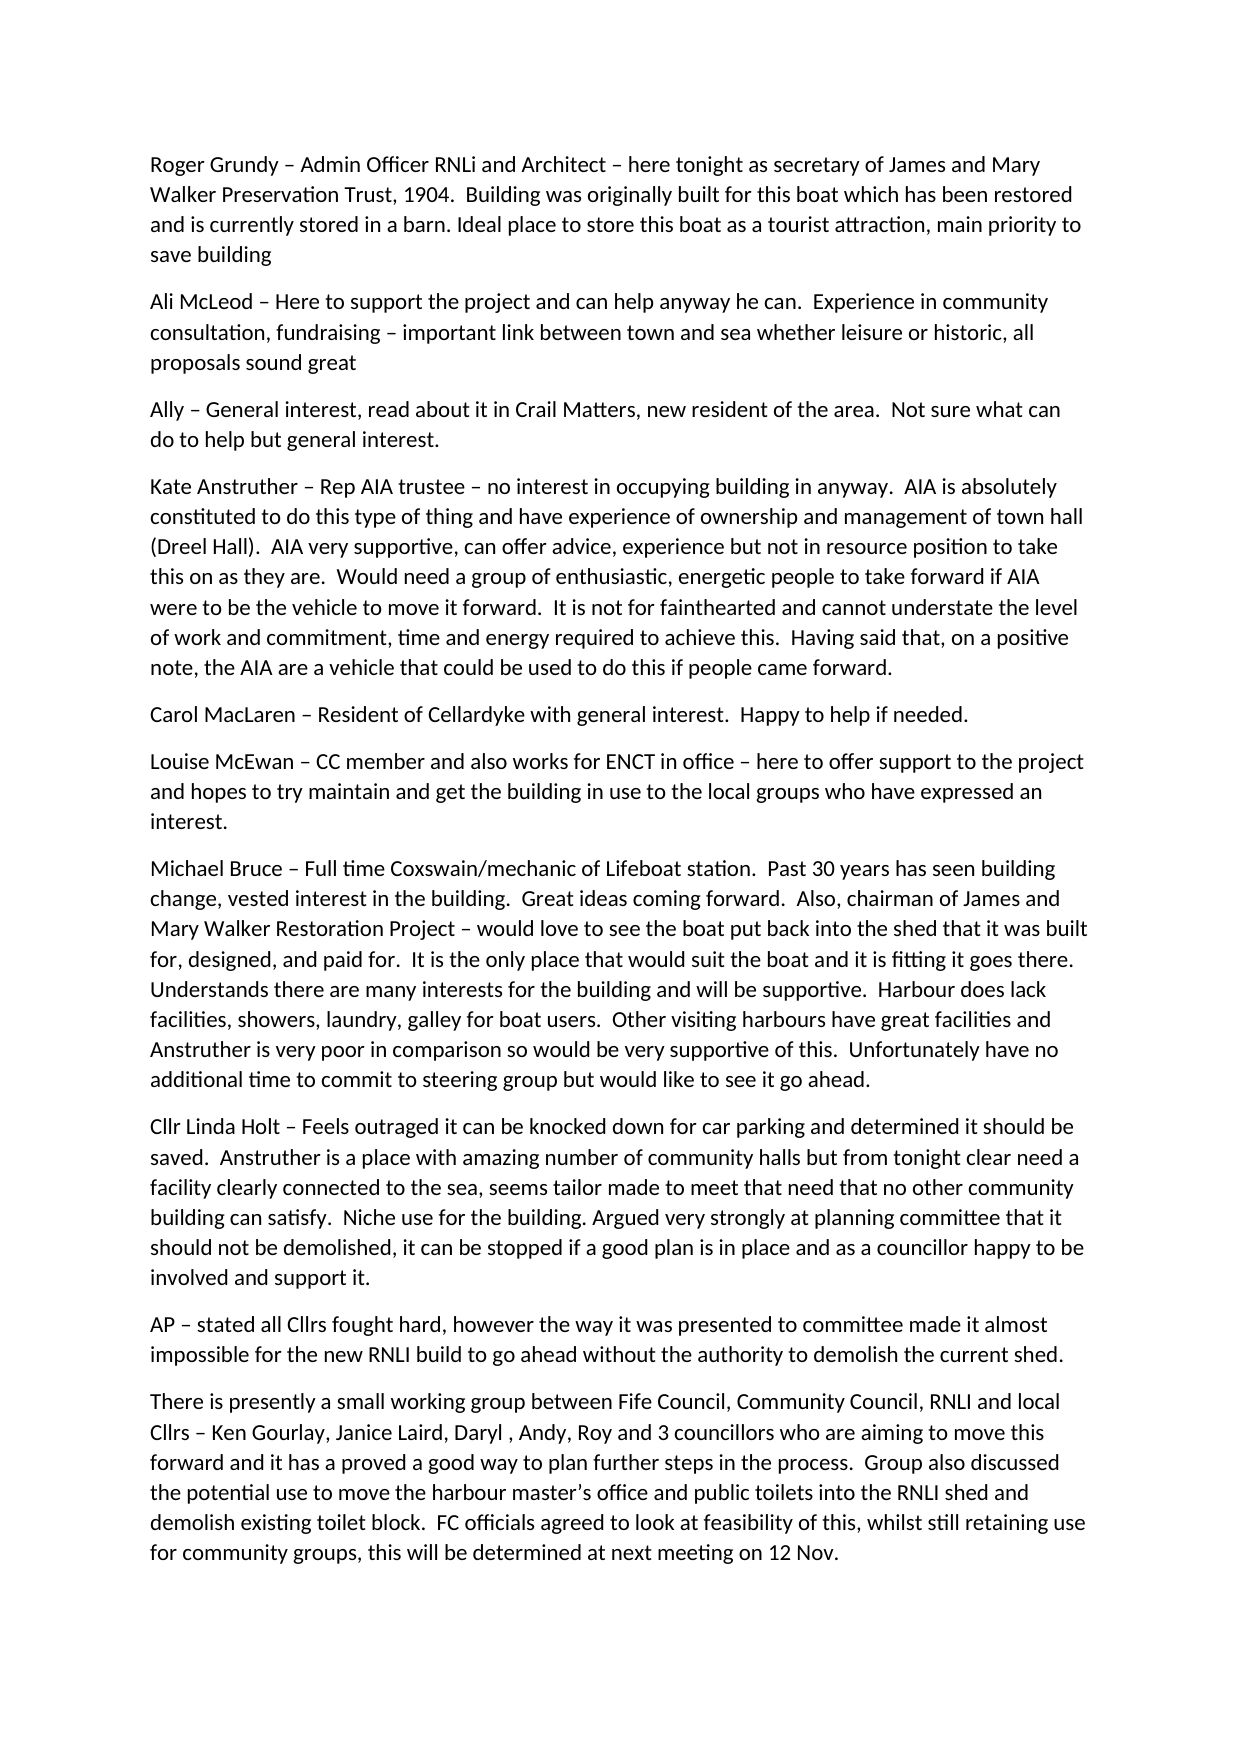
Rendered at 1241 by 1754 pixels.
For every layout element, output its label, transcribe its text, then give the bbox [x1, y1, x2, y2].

text Ali McLeod – Here to support the project and can help anyway he can. Experience in community consultation, fundraising – important link between town and sea whether leisure or historic, all proposals sound great [150, 287, 1090, 376]
text Kate Anstruther – Rep AIA trustee – no interest in occupying building in anyway. AIA is absolutely constituted to do this type of thing and have experience of ownership and management of town hall (Dreel Hall). AIA very supportive, can offer advice, experience but not in resource position to take this on as they are. Would need a group of enthusiastic, energetic people to take forward if AIA were to be the vehicle to move it forward. It is not for fainthearted and cannot understate the level of work and commitment, time and energy required to achieve this. Having said that, on a positive note, the AIA are a vehicle that could be used to do this if people came forward. [150, 472, 1090, 681]
text Roger Grundy – Admin Officer RNLi and Architect – here tonight as secretary of James and Mary Walker Preservation Trust, 1904. Building was originally built for this boat which has been restored and is currently stored in a barn. Ideal place to store this boat as a tourist attraction, main priority to save building [150, 150, 1090, 269]
text Louise McEwan – CC member and also works for ENCT in office – here to offer support to the project and hopes to try maintain and get the building in use to the local groups who have expressed an interest. [150, 747, 1090, 835]
text Carol MacLaren – Resident of Cellardyke with general interest. Happy to help if needed. [150, 700, 1090, 728]
text AP – stated all Cllrs fought hard, however the way it was presented to committee made it almost impossible for the new RNLI build to go ahead without the authority to demolish the current shed. [150, 1310, 1090, 1369]
text Cllr Linda Holt – Feels outraged it can be knocked down for car parking and determined it should be saved. Anstruther is a place with amazing number of community halls but from tonight clear need a facility clearly connected to the sea, seems tailor made to meet that need that no other community building can satisfy. Niche use for the building. Argued very strongly at planning committee that it should not be demolished, it can be stopped if a good plan is in place and as a councillor happy to be involved and support it. [150, 1112, 1090, 1292]
text Ally – General interest, read about it in Crail Matters, new resident of the area. Not sure what can do to help but general interest. [150, 395, 1090, 453]
text Michael Bruce – Full time Coxswain/mechanic of Lifeboat station. Past 30 years has seen building change, vested interest in the building. Great ideas coming forward. Also, chairman of James and Mary Walker Restoration Project – would love to see the boat put back into the shed that it was built for, designed, and paid for. It is the only place that would suit the boat and it is fitting it goes there. Understands there are many interests for the building and will be supportive. Harbour does lack facilities, showers, laundry, galley for boat users. Other visiting harbours have great facilities and Anstruther is very poor in comparison so would be very supportive of this. Unfortunately have no additional time to commit to steering group but would like to see it go ahead. [150, 854, 1090, 1094]
text There is presently a small working group between Fife Council, Community Council, RNLI and local Cllrs – Ken Gourlay, Janice Laird, Daryl , Andy, Roy and 3 councillors who are aiming to move this forward and it has a proved a good way to plan further steps in the process. Group also discussed the potential use to move the harbour master’s office and public toilets into the RNLI shed and demolish existing toilet block. FC officials agreed to look at feasibility of this, whilst still retaining use for community groups, this will be determined at next meeting on 12 Nov. [150, 1387, 1090, 1567]
